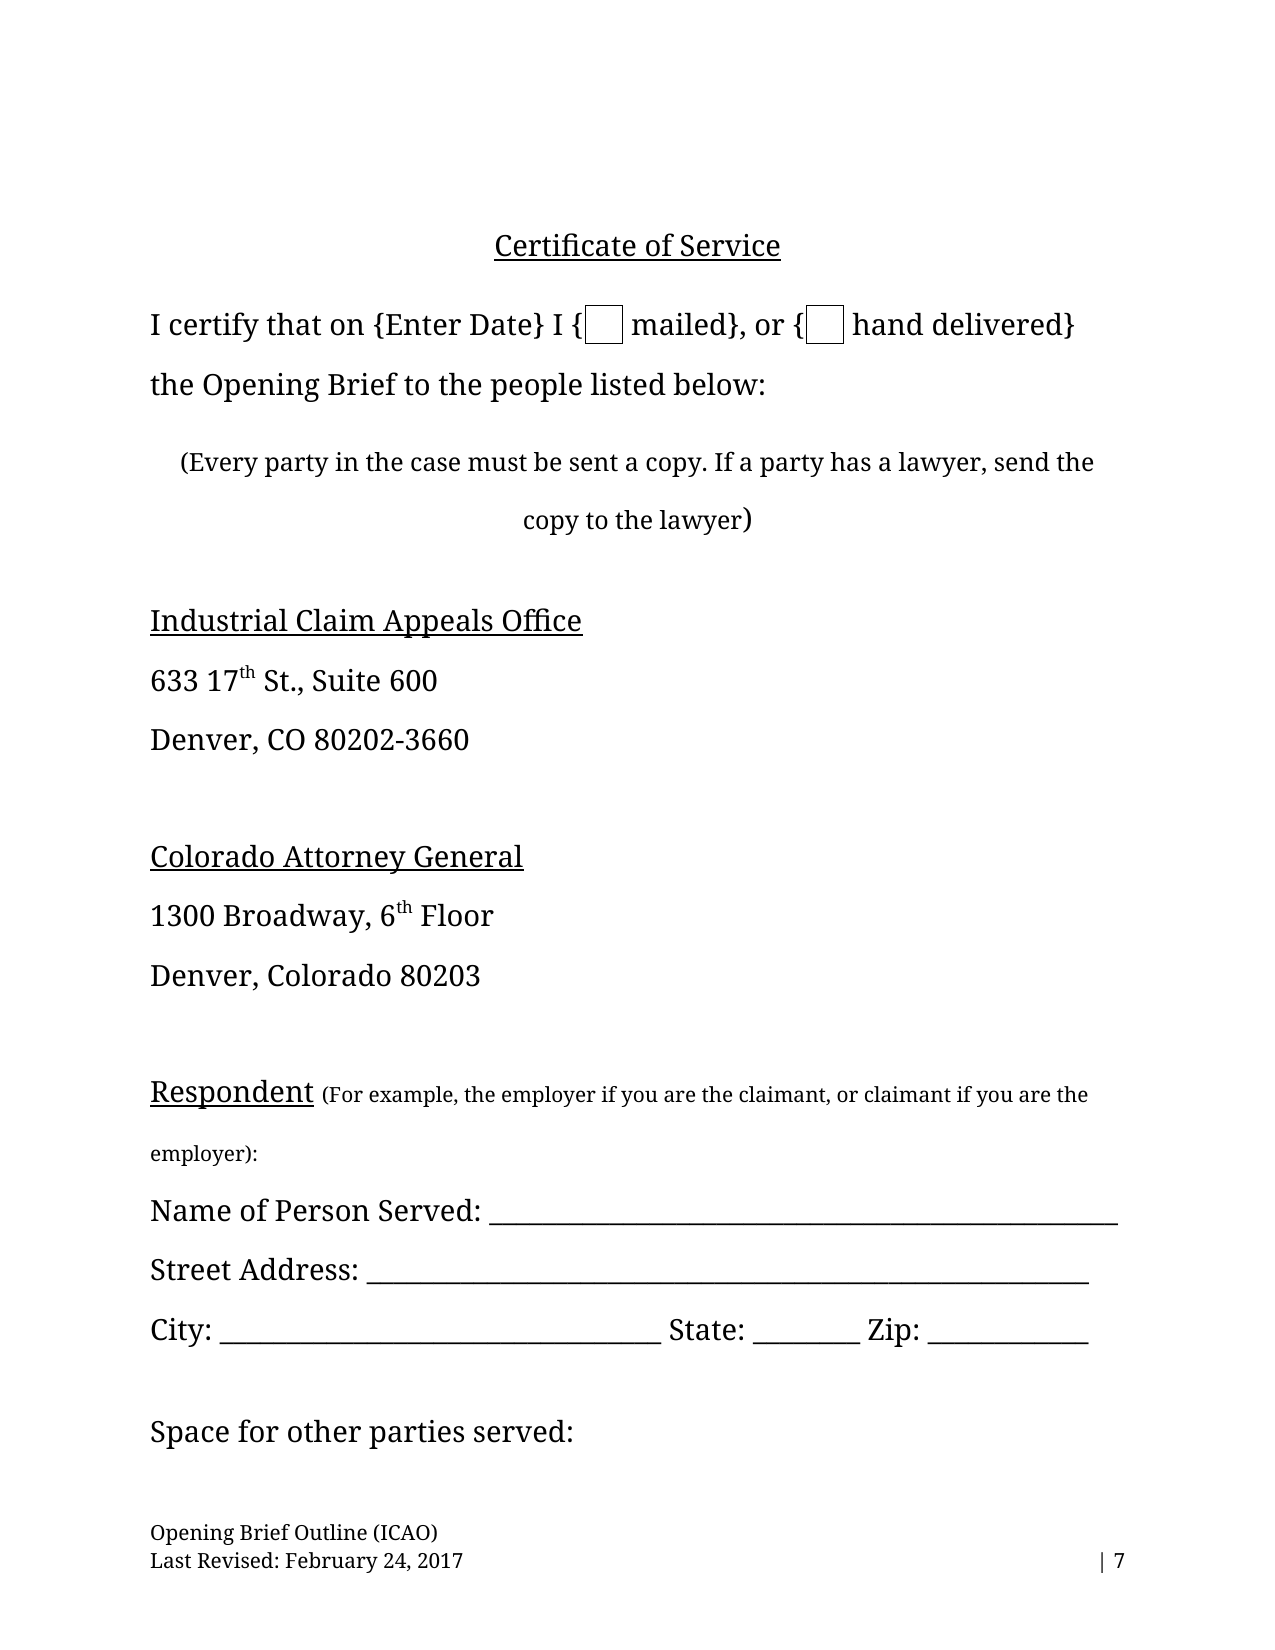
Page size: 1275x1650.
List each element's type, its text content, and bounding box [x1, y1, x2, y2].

list Industrial Claim Appeals Office [150, 601, 1125, 640]
text I certify that on {Enter Date} I { mailed}, or { hand delivered} the Opening Brief to the people listed below: [150, 304, 1125, 403]
text Space for other parties served: [150, 1411, 1125, 1451]
text Name of Person Served: _______________________________________________ [150, 1190, 1125, 1230]
text Denver, Colorado 80203 [150, 955, 1125, 994]
text Respondent (For example, the employer if you are the claimant, or claimant if you are the employer): [150, 1071, 1125, 1170]
text Street Address: ______________________________________________________ [150, 1249, 1125, 1289]
list City: _________________________________ State: ________ Zip: ____________ [150, 1309, 1125, 1349]
text (Every party in the case must be sent a copy. If a party has a lawyer, send the copy to the lawyer) [150, 444, 1125, 538]
text Colorado Attorney General [150, 836, 1125, 876]
text Certificate of Service [150, 225, 1125, 265]
list 633 17th St., Suite 600 [150, 660, 1125, 700]
text Denver, CO 80202-3660 [150, 719, 1125, 759]
text 1300 Broadway, 6th Floor [150, 895, 1125, 935]
